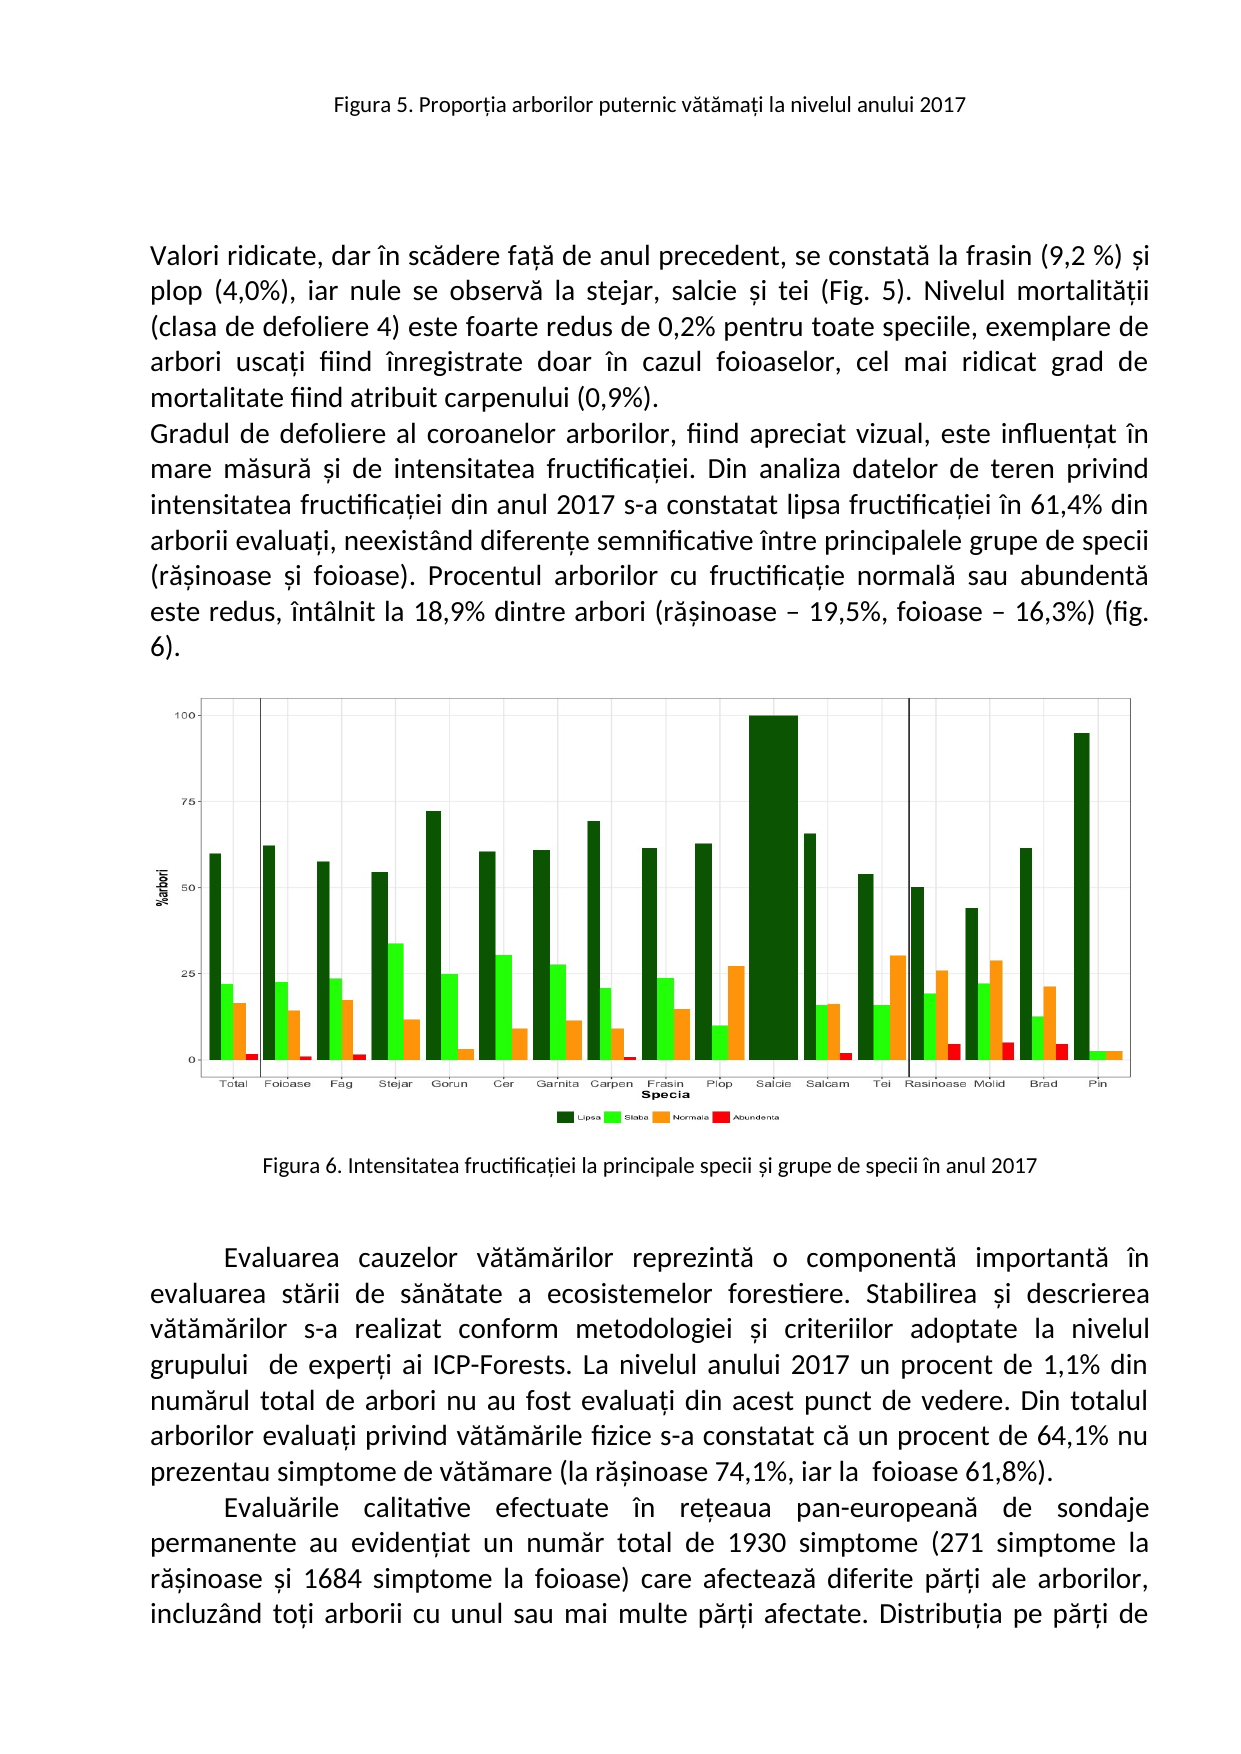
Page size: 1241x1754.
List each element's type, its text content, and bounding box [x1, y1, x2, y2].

picture [150, 694, 1136, 1131]
text Figura 5. Proporția arborilor puternic vătămați la nivelul anului 2017 [150, 90, 1150, 118]
text Valori ridicate, dar în scădere față de anul precedent, se constată la frasin (9,2 %) și plop (4,0%), iar nule se observă la stejar, salcie și tei (Fig. 5). Nivelul mortalității (clasa de defoliere 4) este foarte redus de 0,2% pentru toate speciile, exemplare de arbori uscați fiind înregistrate doar în cazul foioaselor, cel mai ridicat grad de mortalitate fiind atribuit carpenului (0,9%). [150, 237, 1150, 415]
text Gradul de defoliere al coroanelor arborilor, fiind apreciat vizual, este influențat în mare măsură și de intensitatea fructificației. Din analiza datelor de teren privind intensitatea fructificației din anul 2017 s-a constatat lipsa fructificației în 61,4% din arborii evaluați, neexistând diferențe semnificative între principalele grupe de specii (rășinoase și foioase). Procentul arborilor cu fructificație normală sau abundentă este redus, întâlnit la 18,9% dintre arbori (rășinoase – 19,5%, foioase – 16,3%) (fig. 6). [150, 415, 1150, 664]
text Figura 6. Intensitatea fructificației la principale specii și grupe de specii în anul 2017 [150, 1151, 1150, 1179]
text Evaluarea cauzelor vătămărilor reprezintă o componentă importantă în evaluarea stării de sănătate a ecosistemelor forestiere. Stabilirea și descrierea vătămărilor s-a realizat conform metodologiei și criteriilor adoptate la nivelul grupului de experți ai ICP-Forests. La nivelul anului 2017 un procent de 1,1% din numărul total de arbori nu au fost evaluați din acest punct de vedere. Din totalul arborilor evaluați privind vătămările fizice s-a constatat că un procent de 64,1% nu prezentau simptome de vătămare (la rășinoase 74,1%, iar la foioase 61,8%). [150, 1239, 1150, 1489]
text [150, 1489, 1150, 1631]
